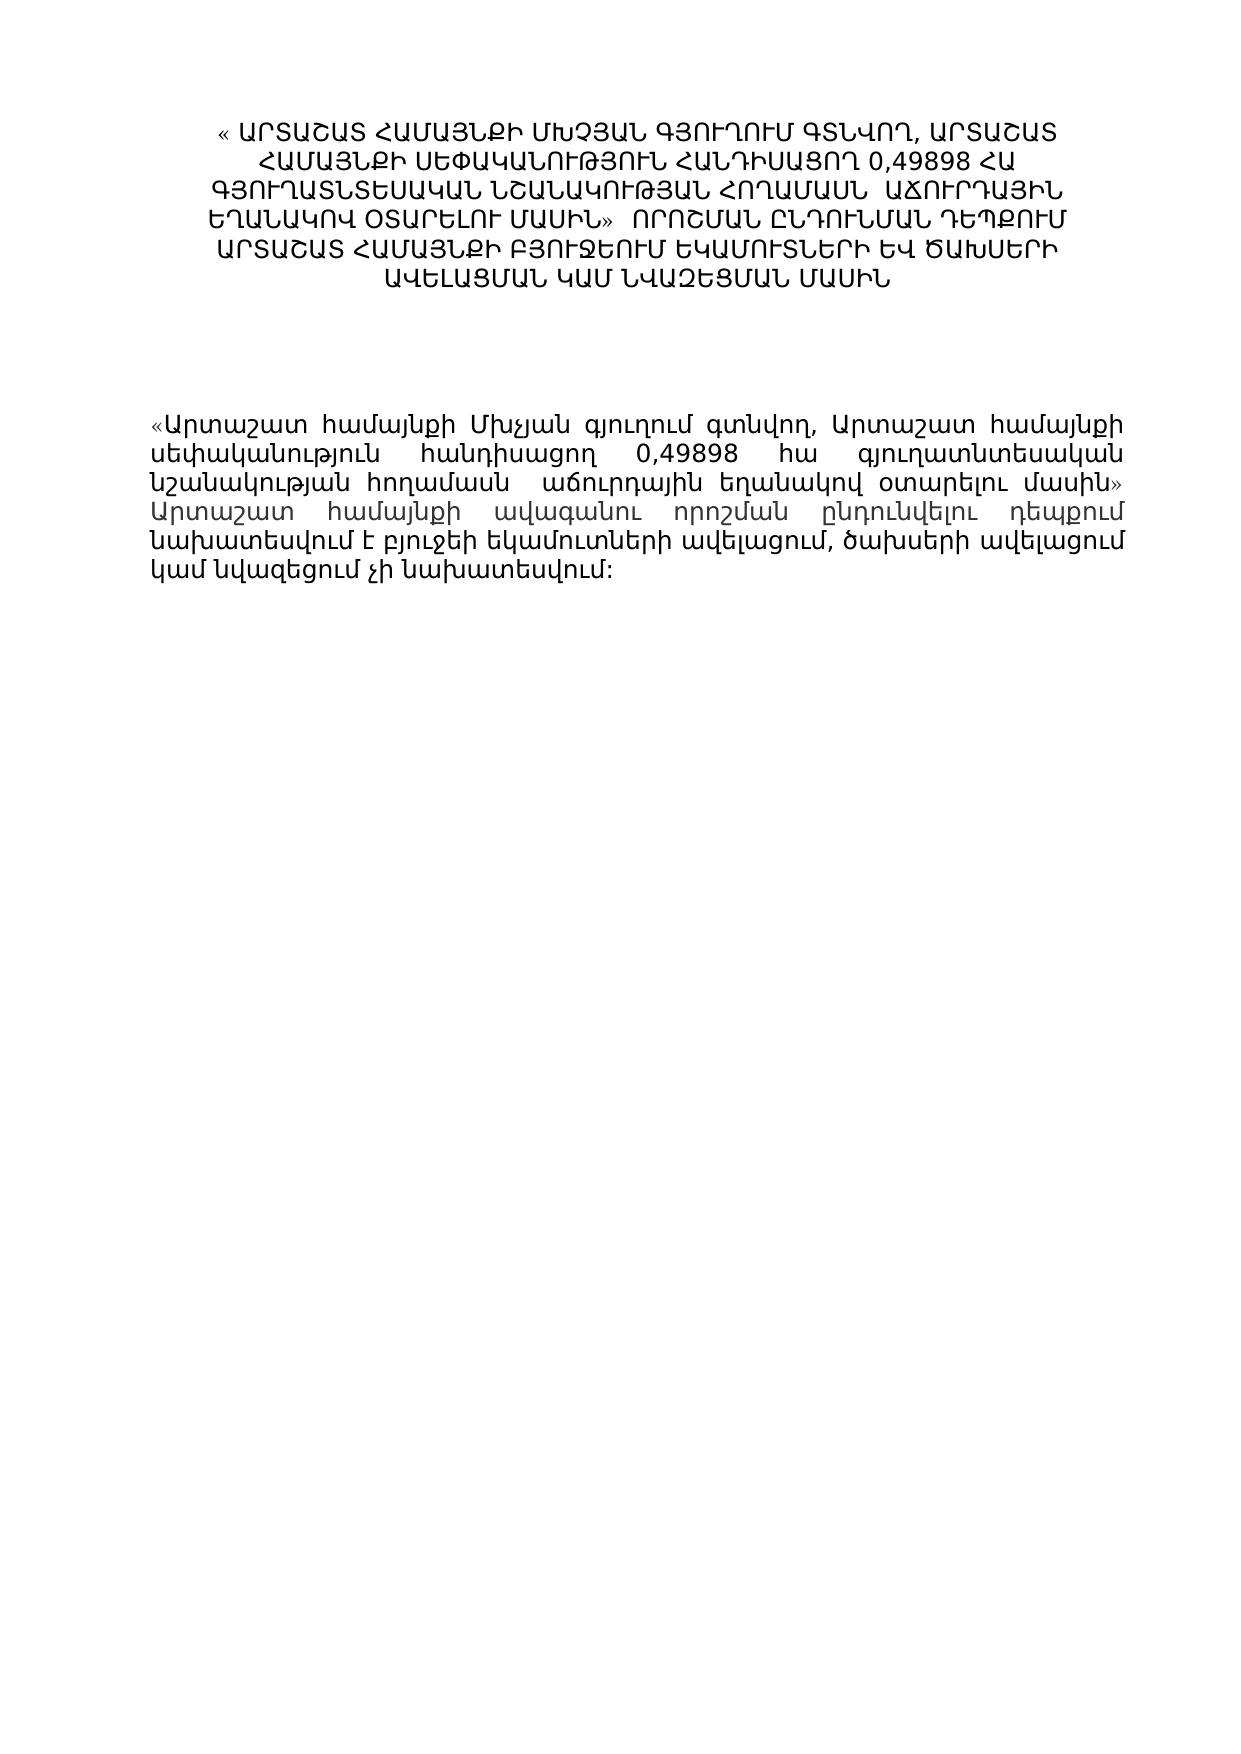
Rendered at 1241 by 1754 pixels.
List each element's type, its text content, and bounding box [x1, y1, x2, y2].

text Արտաշատ համայնքի Մխչյան գյուղում գտնվող, Արտաշատ համայնքի սեփականություն հանդիսացող 0,49898 հա գյուղատնտեսական նշանակության հողամասն աճուրդային եղանակով օտարելու մասին Արտաշատ համայնքի ավագանու որոշման ընդունվելու դեպքում նախատեսվում է բյուջեի եկամուտների ավելացում, ծախսերի ավելացում կամ նվազեցում չի նախատեսվում: [150, 410, 1125, 585]
text  ԱՐՏԱՇԱՏ ՀԱՄԱՅՆՔԻ ՄԽՉՅԱՆ ԳՅՈՒՂՈՒՄ ԳՏՆՎՈՂ, ԱՐՏԱՇԱՏ ՀԱՄԱՅՆՔԻ ՍԵՓԱԿԱՆՈՒԹՅՈՒՆ ՀԱՆԴԻՍԱՑՈՂ 0,49898 ՀԱ ԳՅՈՒՂԱՏՆՏԵՍԱԿԱՆ ՆՇԱՆԱԿՈՒԹՅԱՆ ՀՈՂԱՄԱՍՆ ԱՃՈՒՐԴԱՅԻՆ ԵՂԱՆԱԿՈՎ ՕՏԱՐԵԼՈՒ ՄԱՍԻՆ ՈՐՈՇՄԱՆ ԸՆԴՈՒՆՄԱՆ ԴԵՊՔՈՒՄ ԱՐՏԱՇԱՏ ՀԱՄԱՅՆՔԻ ԲՅՈՒՋԵՈՒՄ ԵԿԱՄՈՒՏՆԵՐԻ ԵՎ ԾԱԽՍԵՐԻ ԱՎԵԼԱՑՄԱՆ ԿԱՄ ՆՎԱԶԵՑՄԱՆ ՄԱՍԻՆ [150, 118, 1125, 293]
